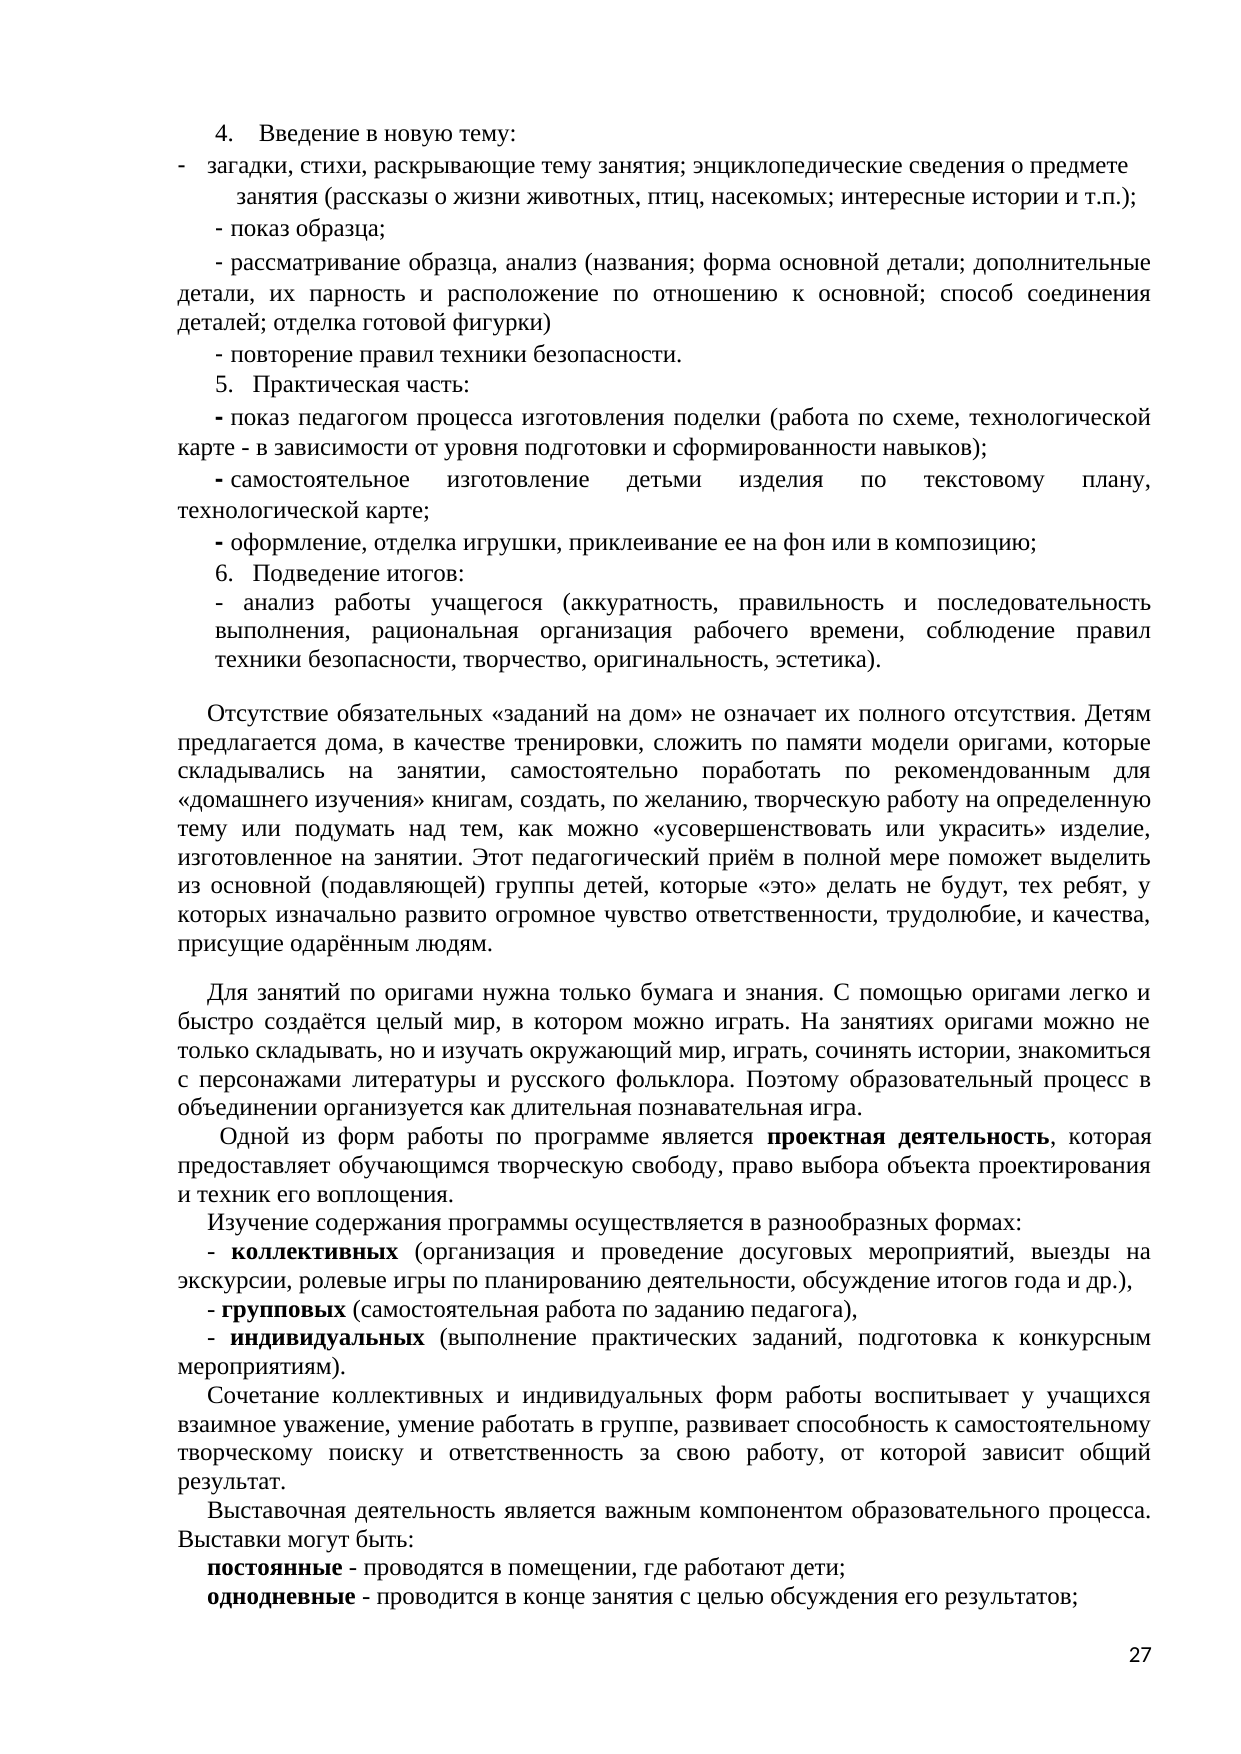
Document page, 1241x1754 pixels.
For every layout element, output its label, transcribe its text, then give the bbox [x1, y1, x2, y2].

list рассматривание образца, анализ (названия; форма основной детали; дополнительные детали, их парность и расположение по отношению к основной; способ соединения деталей; отделка готовой фигурки) [177, 244, 1152, 335]
text Одной из форм работы по программе является проектная деятельность, которая предоставляет обучающимся творческую свободу, право выбора объекта проектирования и техник его воплощения. [177, 1121, 1152, 1207]
list загадки, стихи, раскрывающие тему занятия; энциклопедические сведения о предмете занятия (рассказы о жизни животных, птиц, насекомых; интересные истории и т.п.); [177, 147, 1152, 210]
text Отсутствие обязательных «заданий на дом» не означает их полного отсутствия. Детям предлагается дома, в качестве тренировки, сложить по памяти модели оригами, которые складывались на занятии, самостоятельно поработать по рекомендованным для «домашнего изучения» книгам, создать, по желанию, творческую работу на определенную тему или подумать над тем, как можно «усовершенствовать или украсить» изделие, изготовленное на занятии. Этот педагогический приём в полной мере поможет выделить из основной (подавляющей) группы детей, которые «это» делать не будут, тех ребят, у которых изначально развито огромное чувство ответственности, трудолюбие, и качества, присущие одарённым людям. [177, 698, 1152, 957]
list Подведение итогов: [215, 558, 1152, 587]
list показ образца; [215, 210, 1152, 244]
text - индивидуальных (выполнение практических заданий, подготовка к конкурсным мероприятиям). [177, 1322, 1152, 1380]
text Выставочная деятельность является важным компонентом образовательного процесса. Выставки могут быть: [177, 1495, 1152, 1552]
list повторение правил техники безопасности. [215, 335, 1152, 369]
list самостоятельное изготовление детьми изделия по текстовому плану, технологической карте; [177, 461, 1152, 524]
text Сочетание коллективных и индивидуальных форм работы воспитывает у учащихся взаимное уважение, умение работать в группе, развивает способность к самостоятельному творческому поиску и ответственность за свою работу, от которой зависит общий результат. [177, 1380, 1152, 1495]
text Изучение содержания программы осуществляется в разнообразных формах: [177, 1207, 1152, 1236]
text однодневные - проводится в конце занятия с целью обсуждения его результатов; [177, 1581, 1152, 1610]
list Практическая часть: [215, 369, 1152, 398]
text - групповых (самостоятельная работа по заданию педагога), [177, 1294, 1152, 1322]
text - коллективных (организация и проведение досуговых мероприятий, выезды на экскурсии, ролевые игры по планированию деятельности, обсуждение итогов года и др.), [177, 1236, 1152, 1294]
list Введение в новую тему: [215, 118, 1152, 147]
text Для занятий по оригами нужна только бумага и знания. С помощью оригами легко и быстро создаётся целый мир, в котором можно играть. На занятиях оригами можно не только складывать, но и изучать окружающий мир, играть, сочинять истории, знакомиться с персонажами литературы и русского фольклора. Поэтому образовательный процесс в объединении организуется как длительная познавательная игра. [177, 977, 1152, 1121]
text постоянные - проводятся в помещении, где работают дети; [177, 1552, 1152, 1581]
text - анализ работы учащегося (аккуратность, правильность и последовательность выполнения, рациональная организация рабочего времени, соблюдение правил техники безопасности, творчество, оригинальность, эстетика). [215, 587, 1152, 673]
list показ педагогом процесса изготовления поделки (работа по схеме, технологической карте - в зависимости от уровня подготовки и сформированности навыков); [177, 398, 1152, 461]
list оформление, отделка игрушки, приклеивание ее на фон или в композицию; [215, 524, 1152, 558]
